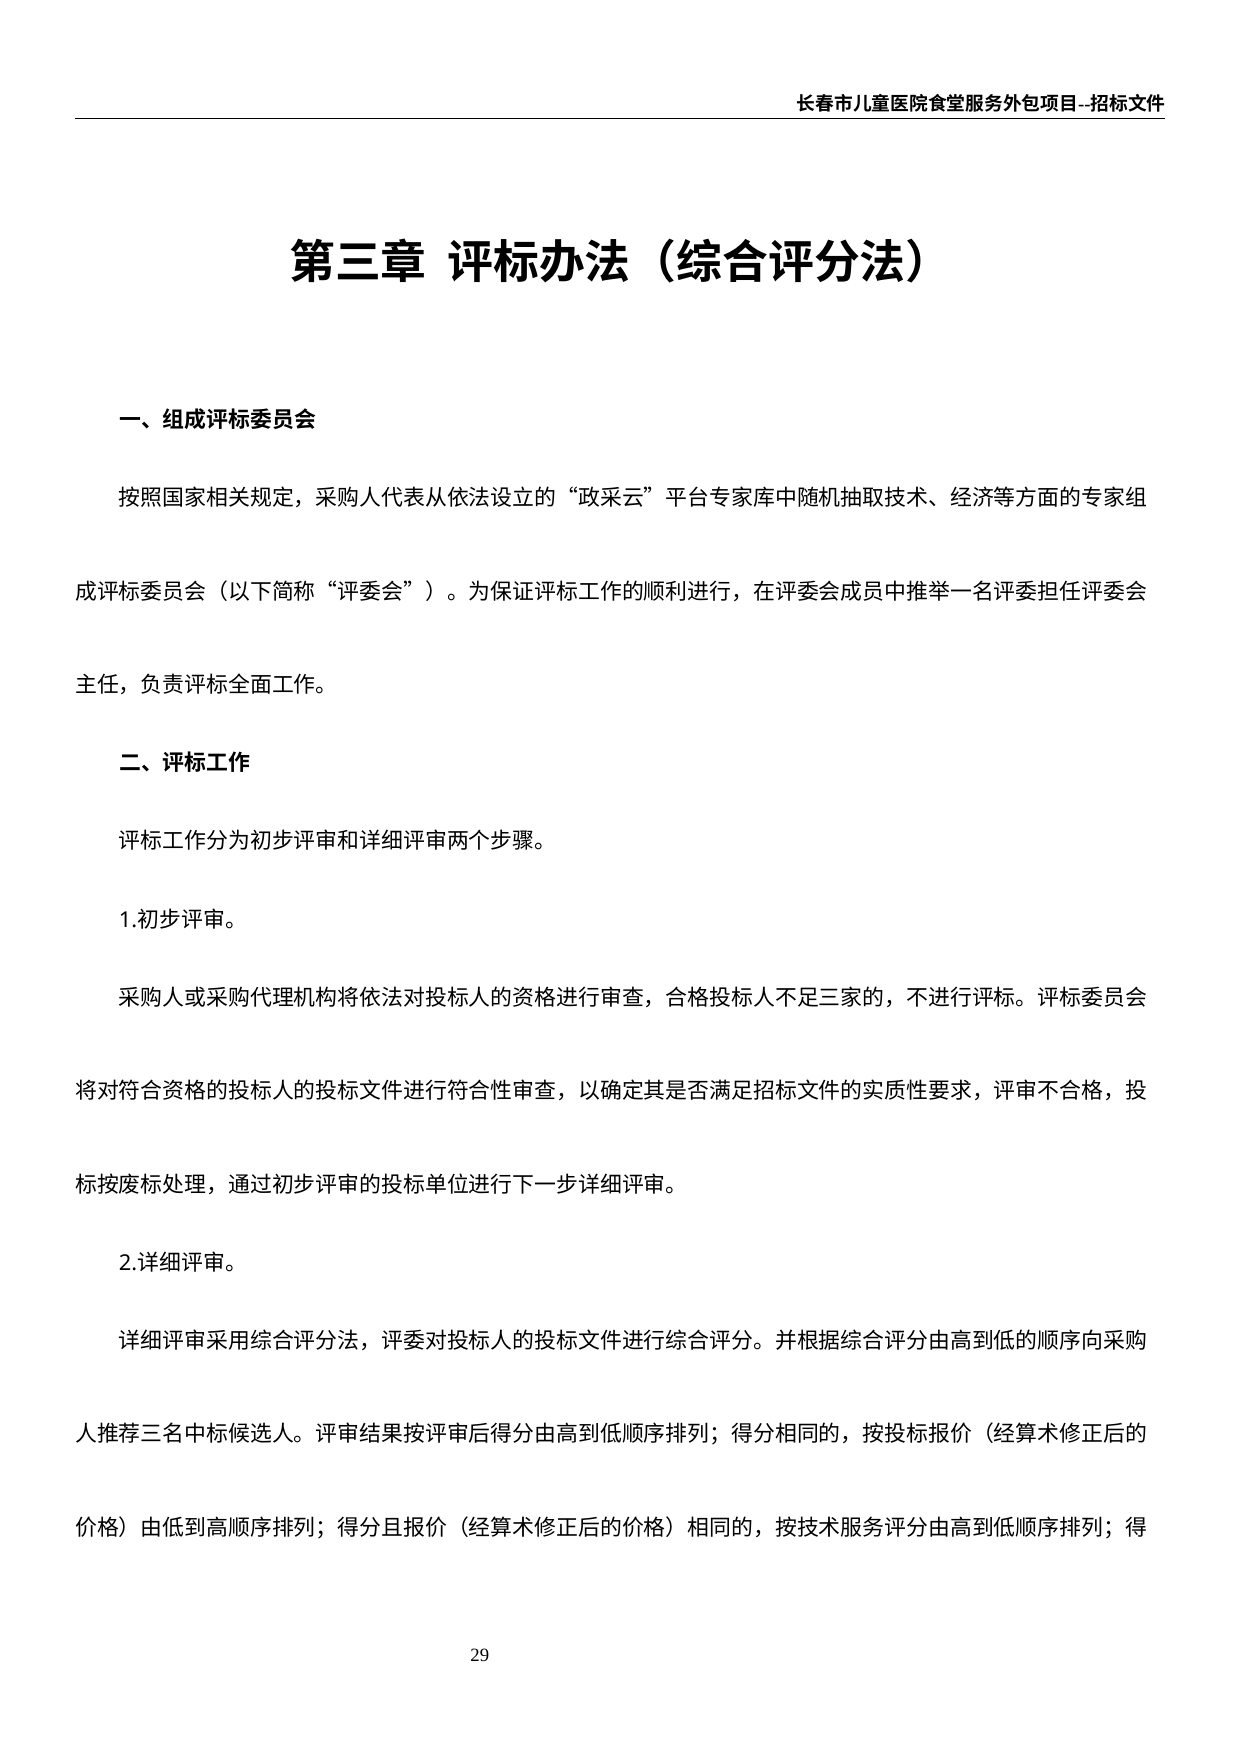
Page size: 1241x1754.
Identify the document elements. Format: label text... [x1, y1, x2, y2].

text 按照国家相关规定，采购人代表从依法设立的“政采云”平台专家库中随机抽取技术、经济等方面的专家组成评标委员会（以下简称“评委会”）。为保证评标工作的顺利进行，在评委会成员中推举一名评委担任评委会主任，负责评标全面工作。 [75, 465, 1165, 714]
text 1.初步评审。 [75, 886, 1165, 949]
text 2.详细评审。 [75, 1229, 1165, 1292]
text 评标工作分为初步评审和详细评审两个步骤。 [75, 808, 1165, 871]
text 采购人或采购代理机构将依法对投标人的资格进行审查，合格投标人不足三家的，不进行评标。评标委员会将对符合资格的投标人的投标文件进行符合性审查，以确定其是否满足招标文件的实质性要求，评审不合格，投标按废标处理，通过初步评审的投标单位进行下一步详细评审。 [75, 964, 1165, 1214]
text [75, 1308, 1165, 1557]
subtitle 第三章 评标办法（综合评分法） [75, 212, 1165, 306]
text 一、组成评标委员会 [75, 387, 1165, 449]
text 二、评标工作 [75, 730, 1165, 792]
